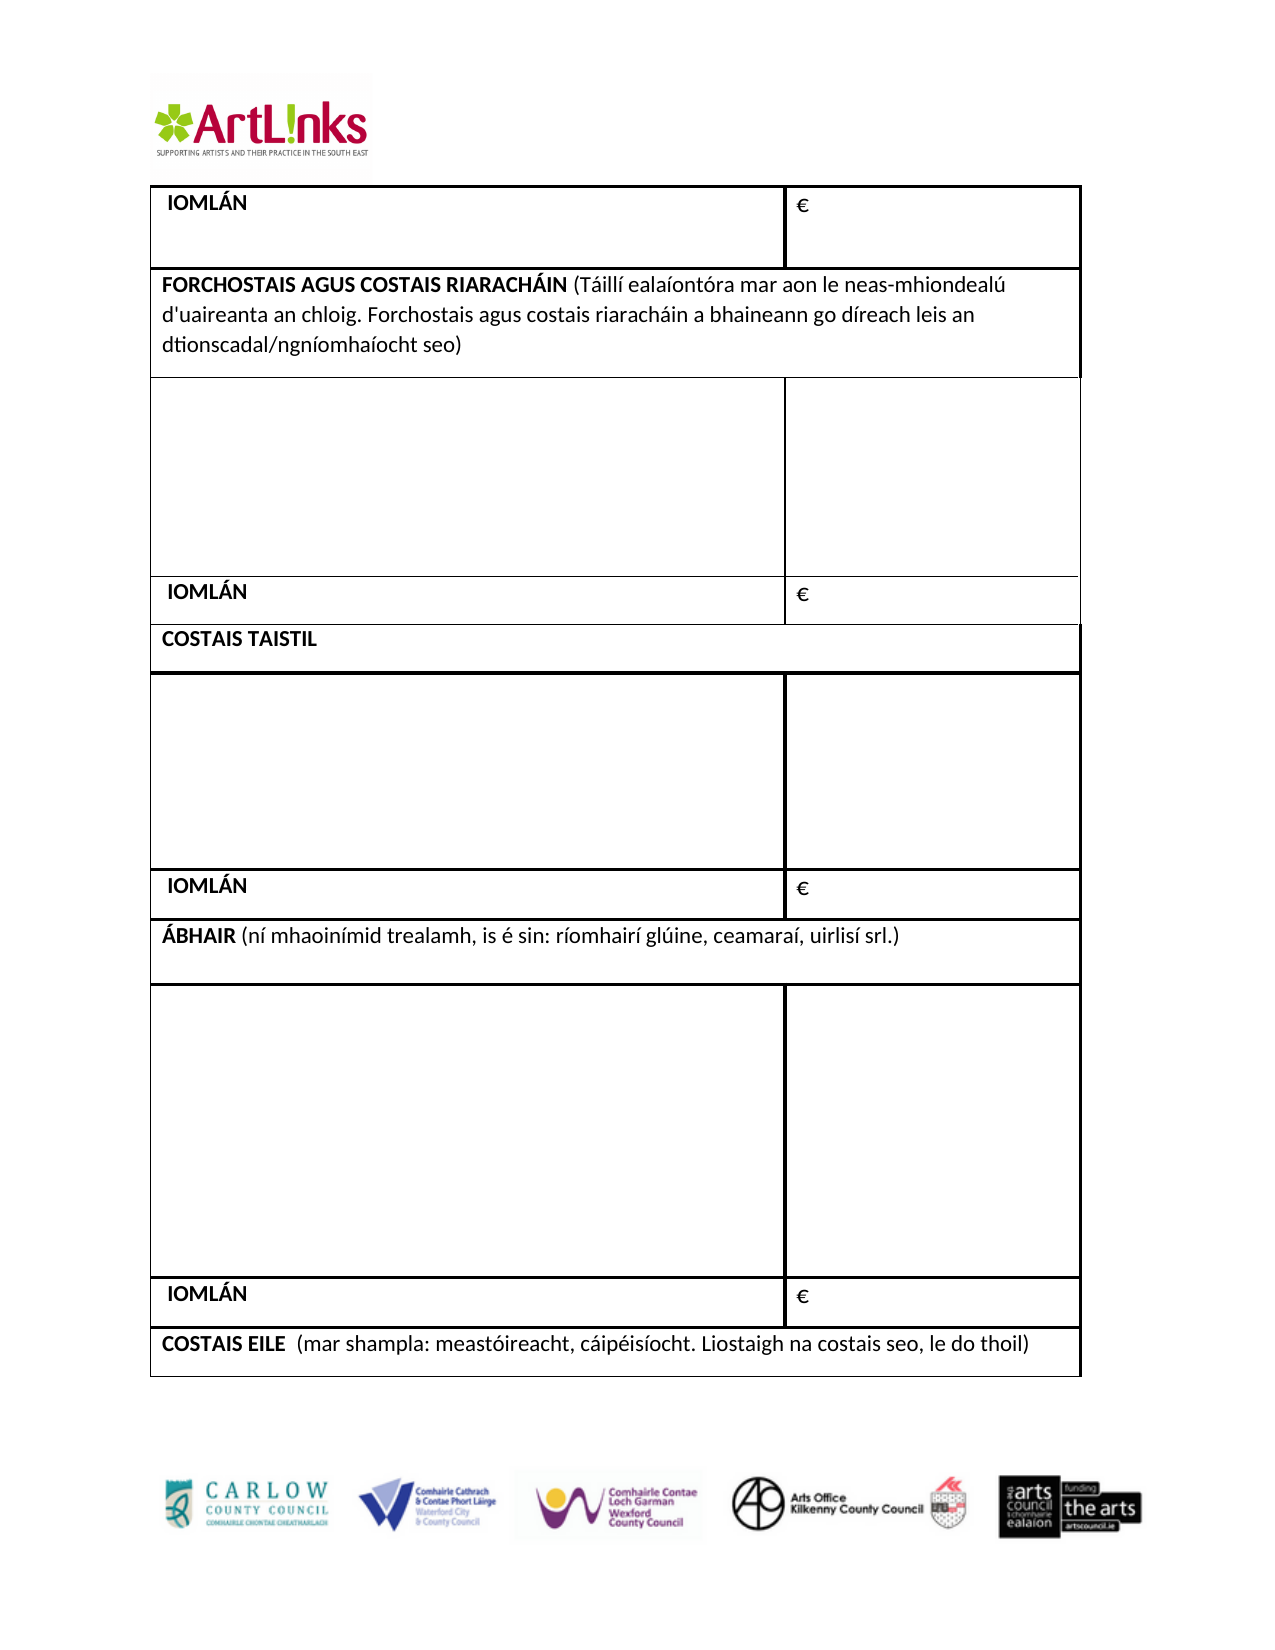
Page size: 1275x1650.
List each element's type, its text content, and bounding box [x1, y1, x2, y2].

picture [150, 73, 373, 185]
table_cell ÁBHAIR (ní mhaoinímid trealamh, is é sin: ríomhairí glúine, ceamaraí, uirlisí srl.) [151, 921, 1079, 982]
table_cell [151, 986, 783, 1276]
table_cell € [787, 1279, 1079, 1326]
table_cell IOMLÁN [151, 871, 783, 918]
table_cell € [787, 871, 1079, 918]
table_cell [151, 378, 784, 576]
table_cell [151, 675, 783, 868]
table_cell [786, 377, 1080, 576]
table_cell [787, 986, 1079, 1276]
table_cell € [787, 188, 1079, 267]
table_cell € [786, 576, 1080, 623]
table_cell FORCHOSTAIS AGUS COSTAIS RIARACHÁIN (Táillí ealaíontóra mar aon le neas-mhiondealú d'uaireanta an chloig. Forchostais agus costais riaracháin a bhaineann go díreach leis an dtionscadal/ngníomhaíocht seo) [151, 270, 1079, 377]
table_cell IOMLÁN [151, 1279, 783, 1326]
table_cell COSTAIS EILE (mar shampla: meastóireacht, cáipéisíocht. Liostaigh na costais seo, le do thoil) [151, 1329, 1079, 1376]
picture [150, 1431, 1167, 1577]
table_cell [787, 675, 1079, 868]
table_cell COSTAIS TAISTIL [151, 624, 1079, 671]
table_cell IOMLÁN [151, 577, 784, 623]
table_cell IOMLÁN [151, 188, 783, 267]
